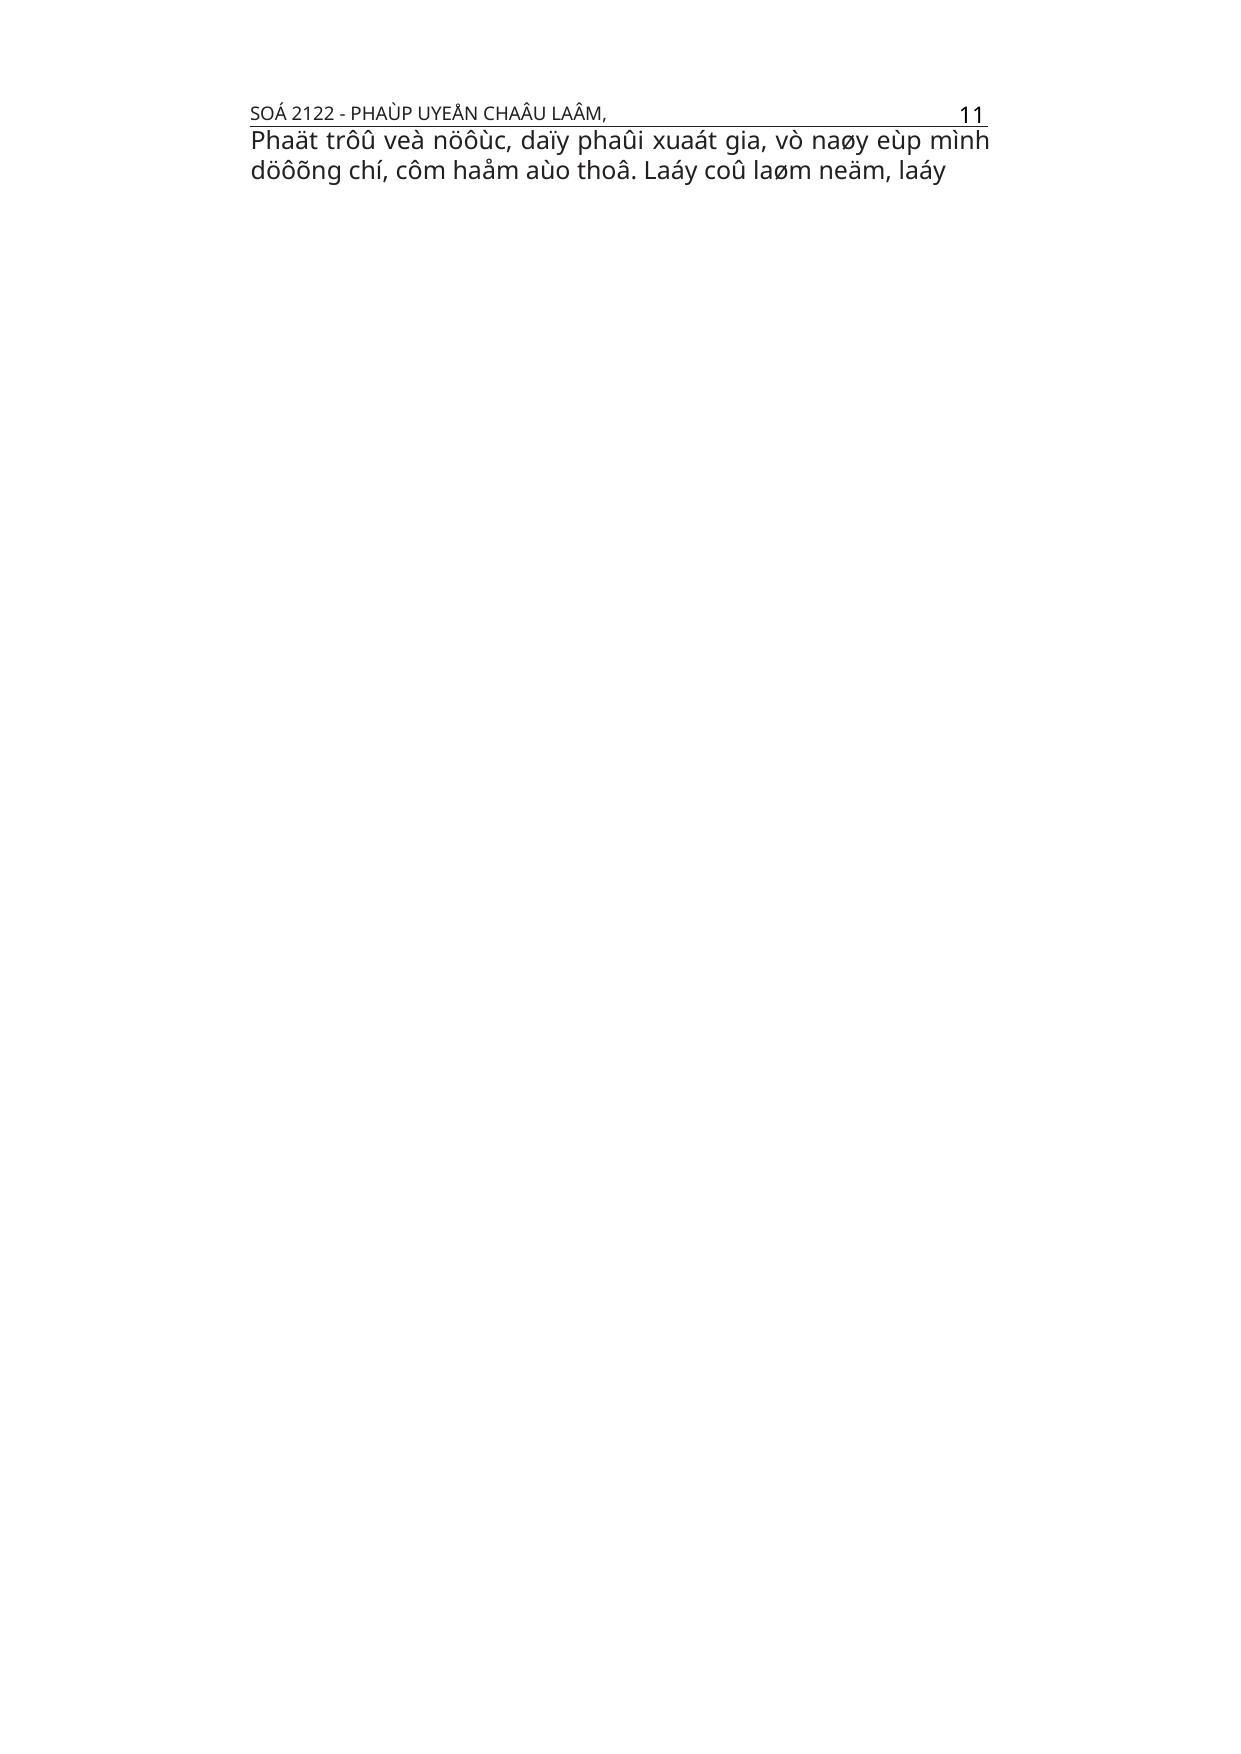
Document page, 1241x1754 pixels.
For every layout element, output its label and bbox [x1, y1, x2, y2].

text [250, 125, 990, 187]
